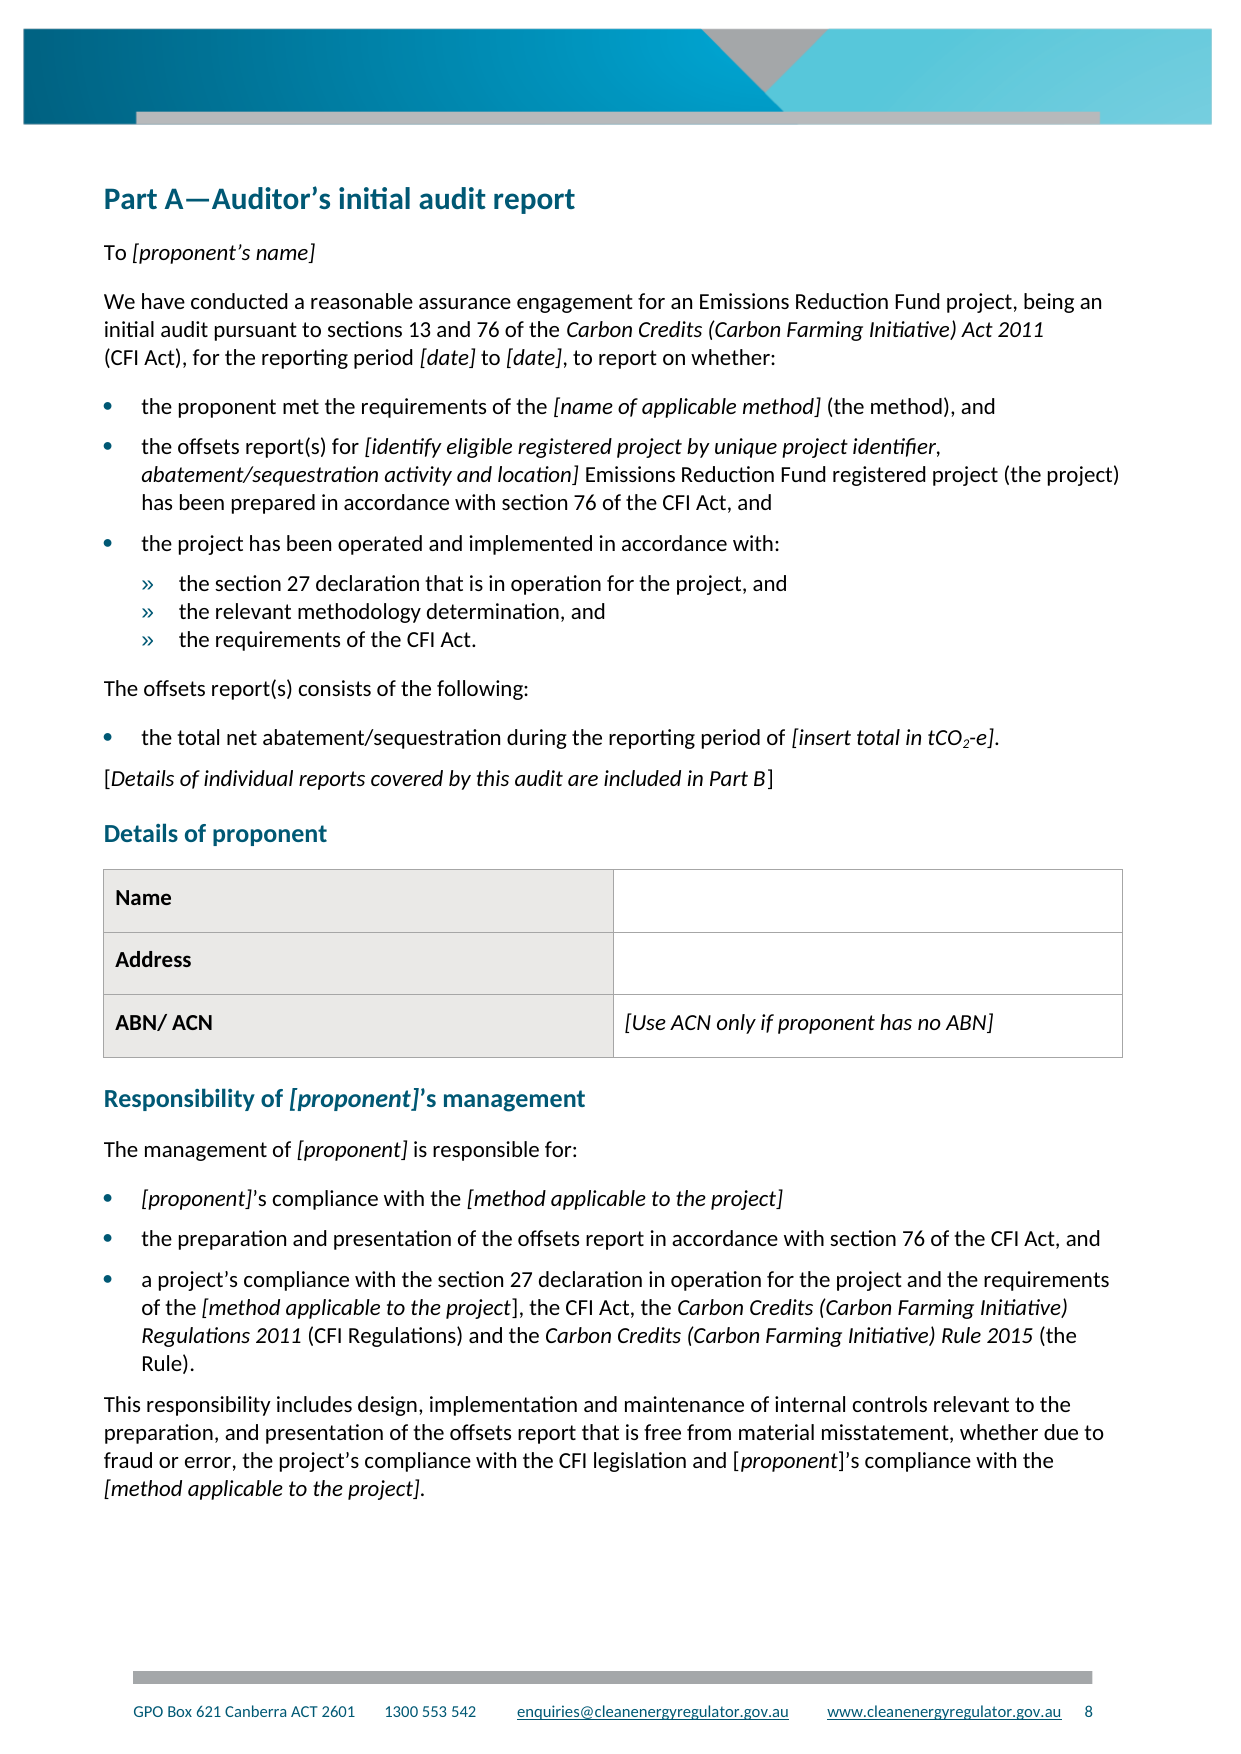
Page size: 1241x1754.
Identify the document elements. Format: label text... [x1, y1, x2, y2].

text The offsets report(s) consists of the following: [103, 674, 1123, 702]
list the project has been operated and implemented in accordance with: [103, 529, 1123, 557]
list the requirements of the CFI Act. [141, 626, 1123, 653]
list the preparation and presentation of the offsets report in accordance with section 76 of the CFI Act, and [103, 1224, 1123, 1253]
list a project’s compliance with the section 27 declaration in operation for the project and the requirements of the [method applicable to the project], the CFI Act, the Carbon Credits (Carbon Farming Initiative) Regulations 2011 (CFI Regulations) and the Carbon Credits (Carbon Farming Initiative) Rule 2015 (the Rule). [103, 1265, 1123, 1377]
table_header Name [104, 870, 613, 932]
picture [581, 1706, 592, 1718]
table_cell [614, 933, 1122, 994]
subtitle Part A—Auditor’s initial audit report [103, 179, 1123, 217]
table_cell ABN/ ACN [104, 995, 613, 1057]
picture [991, 1706, 996, 1717]
table_cell [Use ACN only if proponent has no ABN] [614, 995, 1122, 1057]
text The management of [proponent] is responsible for: [103, 1135, 1123, 1163]
list the relevant methodology determination, and [141, 597, 1123, 626]
list the section 27 declaration that is in operation for the project, and [141, 569, 1123, 597]
list [proponent]’s compliance with the [method applicable to the project] [103, 1184, 1123, 1212]
picture [133, 1671, 1093, 1684]
list the proponent met the requirements of the [name of applicable method] (the method), and [103, 392, 1123, 420]
list the total net abatement/sequestration during the reporting period of [insert total in tCO2-e]. [103, 723, 1123, 751]
text This responsibility includes design, implementation and maintenance of internal controls relevant to the preparation, and presentation of the offsets report that is free from material misstatement, whether due to fraud or error, the project’s compliance with the CFI legislation and [proponent]’s compliance with the [method applicable to the project]. [103, 1390, 1123, 1502]
subtitle Responsibility of [proponent]’s management [103, 1083, 1123, 1114]
subtitle Details of proponent [103, 817, 1123, 848]
list the offsets report(s) for [identify eligible registered project by unique project identifier, abatement/sequestration activity and location] Emissions Reduction Fund registered project (the project) has been prepared in accordance with section 76 of the CFI Act, and [103, 432, 1123, 516]
table_cell Address [104, 933, 613, 994]
picture [0, 0, 1241, 166]
table_header [614, 870, 1122, 932]
text To [proponent’s name] [103, 238, 1123, 266]
picture [1085, 1706, 1091, 1714]
text [Details of individual reports covered by this audit are included in Part B] [103, 764, 1123, 792]
text We have conducted a reasonable assurance engagement for an Emissions Reduction Fund project, being an initial audit pursuant to sections 13 and 76 of the Carbon Credits (Carbon Farming Initiative) Act 2011 (CFI Act), for the reporting period [date] to [date], to report on whether: [103, 287, 1123, 371]
